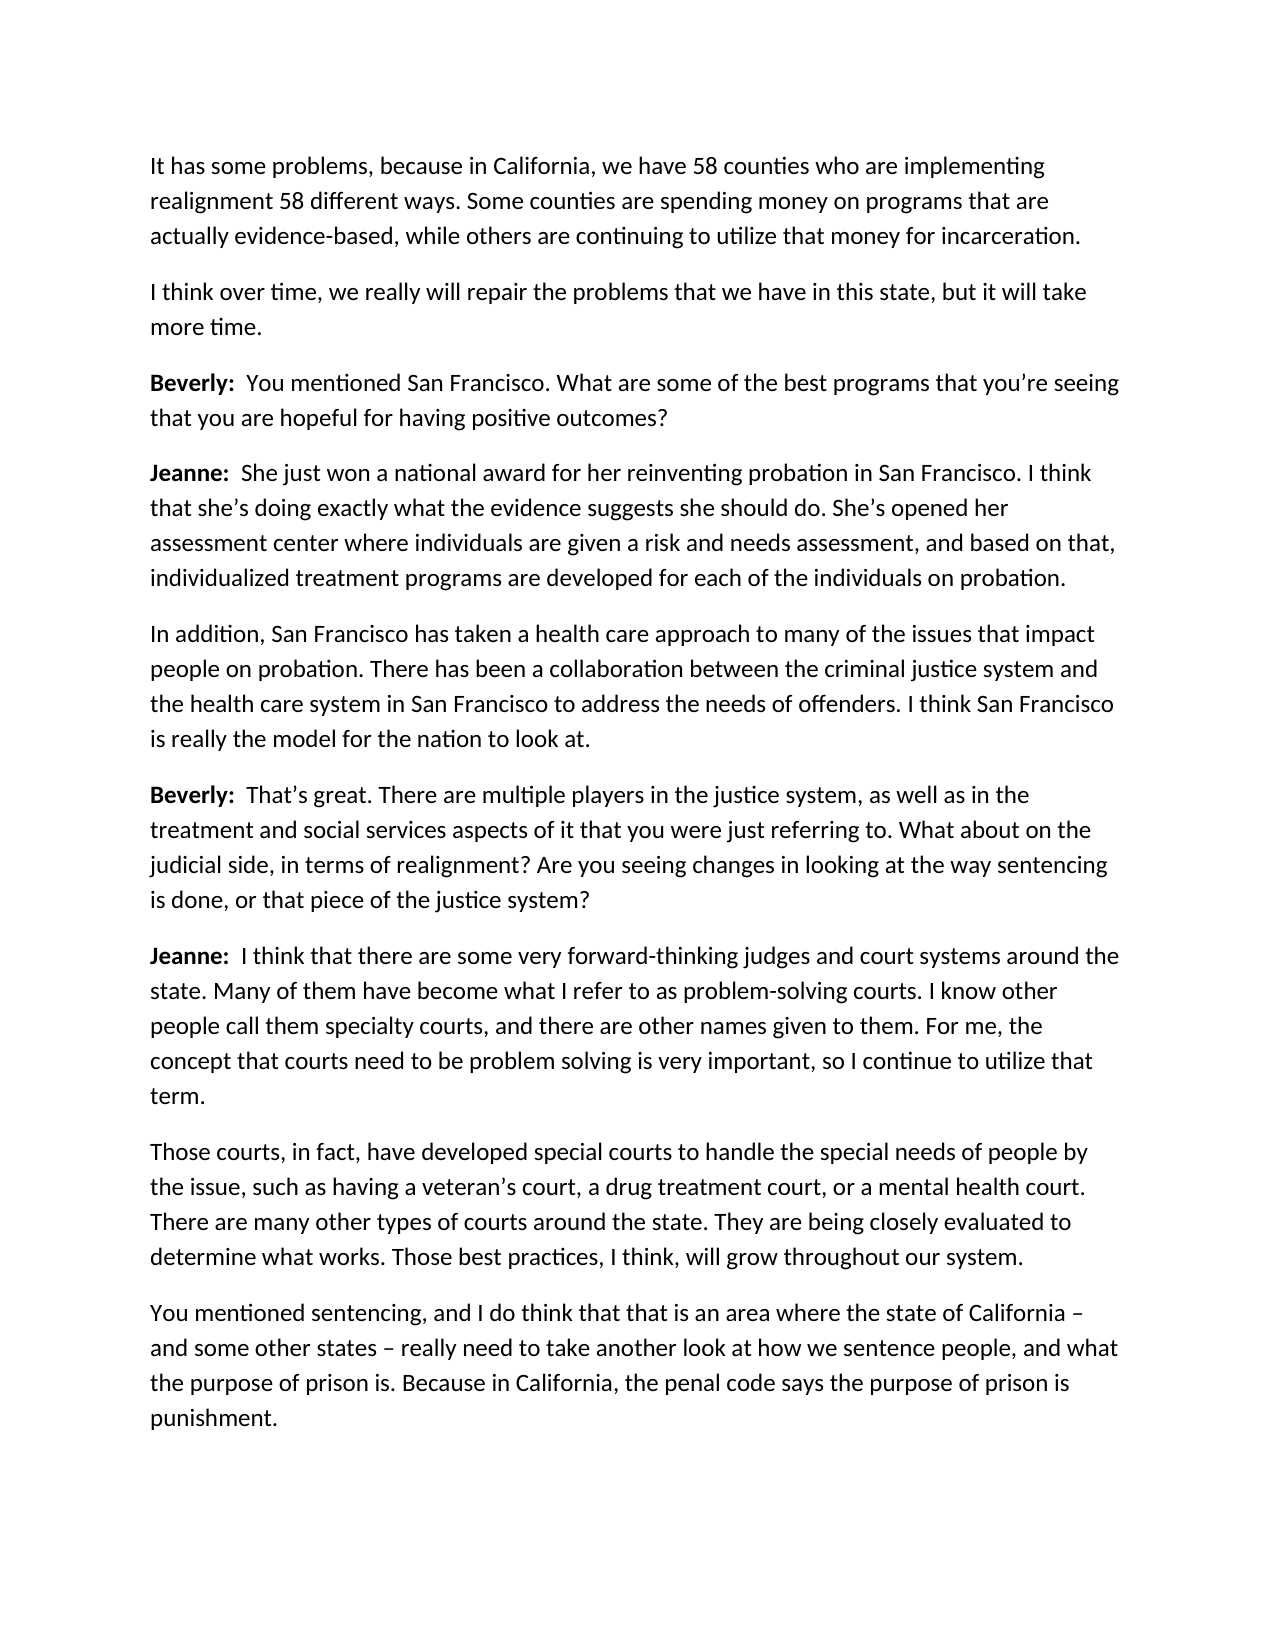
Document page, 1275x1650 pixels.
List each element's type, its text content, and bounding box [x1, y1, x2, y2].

text Jeanne: I think that there are some very forward-thinking judges and court systems around the state. Many of them have become what I refer to as problem-solving courts. I know other people call them specialty courts, and there are other names given to them. For me, the concept that courts need to be problem solving is very important, so I continue to utilize that term. [150, 940, 1125, 1111]
text I think over time, we really will repair the problems that we have in this state, but it will take more time. [150, 276, 1125, 341]
text Beverly: You mentioned San Francisco. What are some of the best programs that you’re seeing that you are hopeful for having positive outcomes? [150, 367, 1125, 432]
text Beverly: That’s great. There are multiple players in the justice system, as well as in the treatment and social services aspects of it that you were just referring to. What about on the judicial side, in terms of realignment? Are you seeing changes in looking at the way sentencing is done, or that piece of the justice system? [150, 779, 1125, 915]
text Jeanne: She just won a national award for her reinventing probation in San Francisco. I think that she’s doing exactly what the evidence suggests she should do. She’s opened her assessment center where individuals are given a risk and needs assessment, and based on that, individualized treatment programs are developed for each of the individuals on probation. [150, 457, 1125, 593]
text Those courts, in fact, have developed special courts to handle the special needs of people by the issue, such as having a veteran’s court, a drug treatment court, or a mental health court. There are many other types of courts around the state. They are being closely evaluated to determine what works. Those best practices, I think, will grow throughout our system. [150, 1136, 1125, 1271]
text It has some problems, because in California, we have 58 counties who are implementing realignment 58 different ways. Some counties are spending money on programs that are actually evidence-based, while others are continuing to utilize that money for incarceration. [150, 150, 1125, 251]
text You mentioned sentencing, and I do think that that is an area where the state of California – and some other states – really need to take another look at how we sentence people, and what the purpose of prison is. Because in California, the penal code says the purpose of prison is punishment. [150, 1297, 1125, 1432]
text In addition, San Francisco has taken a health care approach to many of the issues that impact people on probation. There has been a collaboration between the criminal justice system and the health care system in San Francisco to address the needs of offenders. I think San Francisco is really the model for the nation to look at. [150, 618, 1125, 754]
